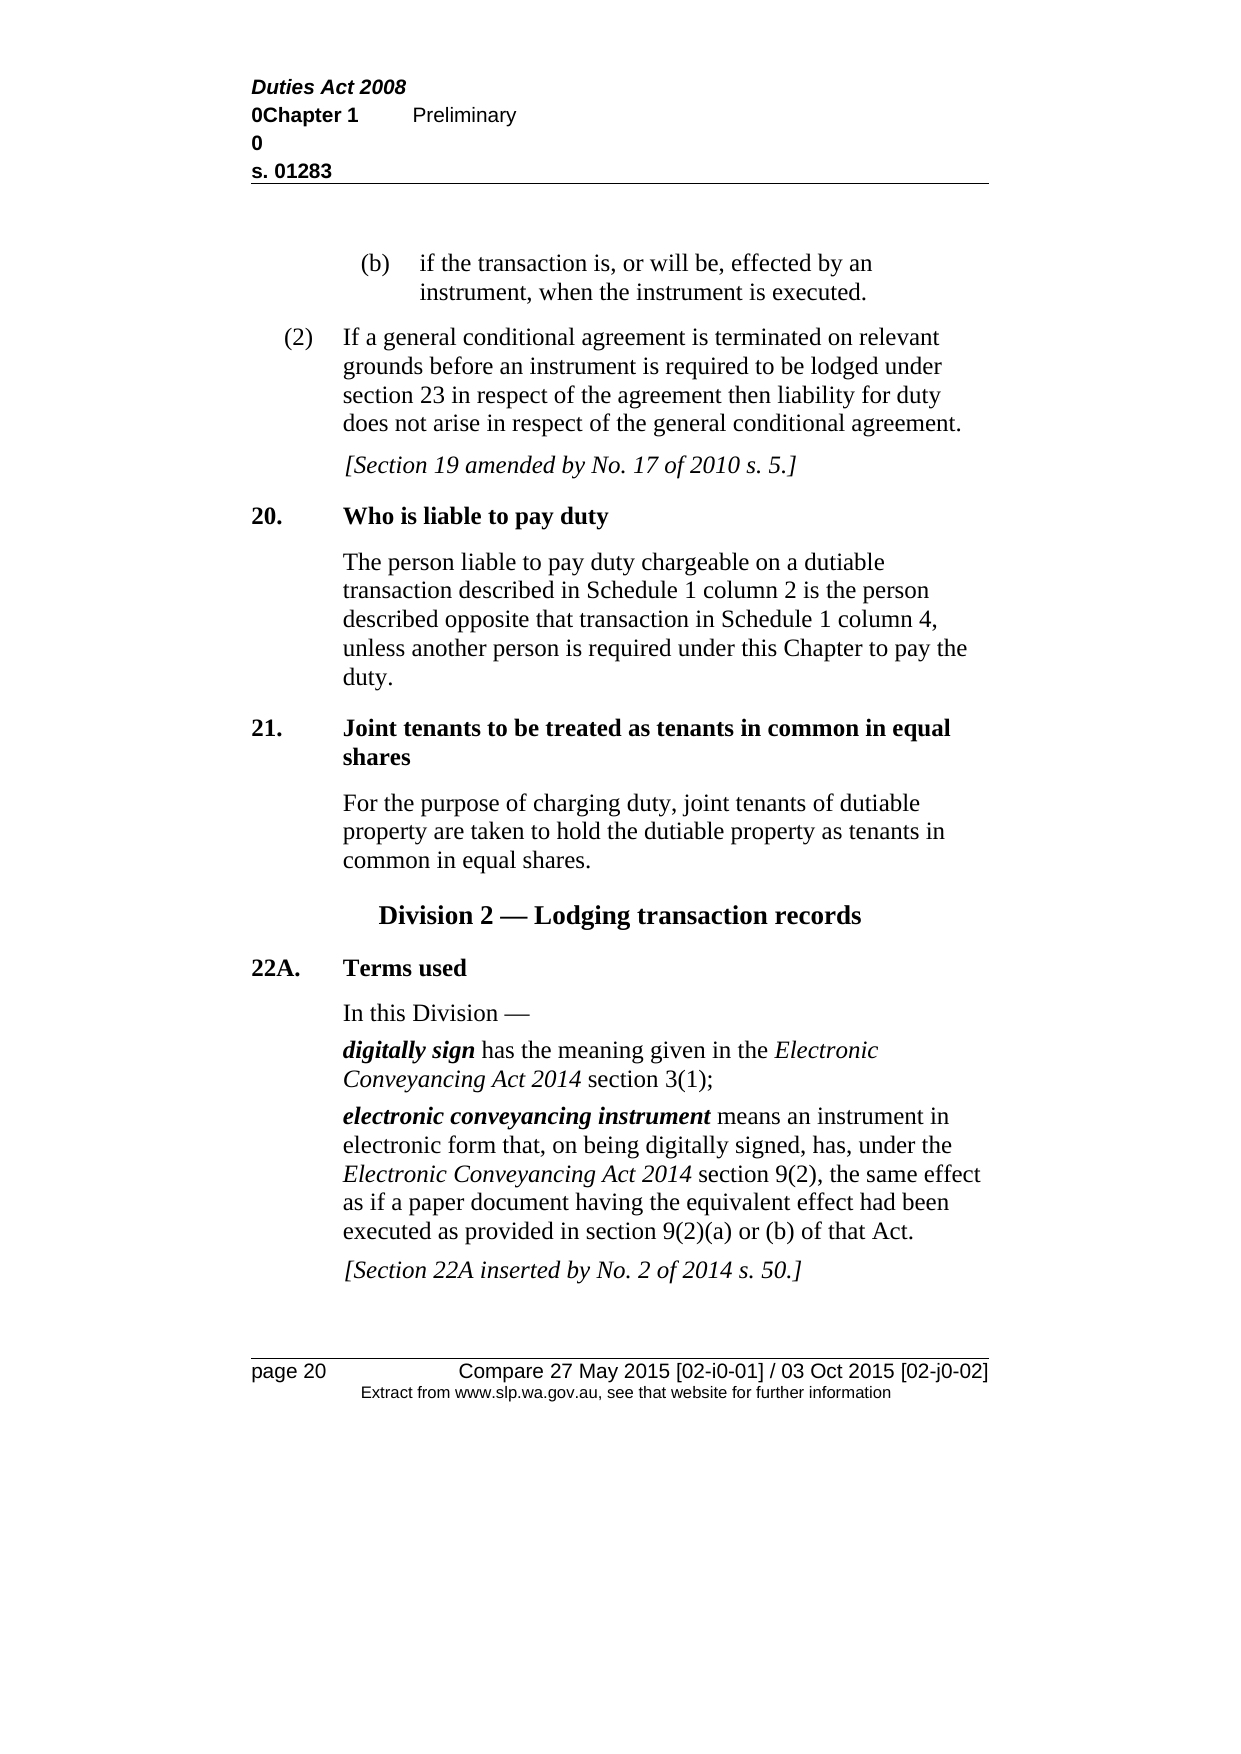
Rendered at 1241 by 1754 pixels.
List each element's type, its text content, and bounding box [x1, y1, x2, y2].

text (b) if the transaction is, or will be, effected by an instrument, when the instrument is executed. [251, 248, 989, 306]
text [Section 19 amended by No. 17 of 2010 s. 5.] [251, 450, 989, 478]
text [Section 22A inserted by No. 2 of 2014 s. 50.] [251, 1255, 989, 1284]
text electronic conveyancing instrument means an instrument in electronic form that, on being digitally signed, has, under the Electronic Conveyancing Act 2014 section 9(2), the same effect as if a paper document having the equivalent effect had been executed as provided in section 9(2)(a) or (b) of that Act. [251, 1101, 989, 1245]
text For the purpose of charging duty, joint tenants of dutiable property are taken to hold the dutiable property as tenants in common in equal shares. [251, 788, 989, 874]
text The person liable to pay duty chargeable on a dutiable transaction described in Schedule 1 column 2 is the person described opposite that transaction in Schedule 1 column 4, unless another person is required under this Chapter to pay the duty. [251, 547, 989, 691]
subtitle Division 2 — Lodging transaction records [251, 899, 989, 930]
text (2) If a general conditional agreement is terminated on relevant grounds before an instrument is required to be lodged under section 23 in respect of the agreement then liability for duty does not arise in respect of the general conditional agreement. [251, 322, 989, 437]
subtitle 22A. Terms used [251, 953, 989, 982]
text In this Division — [251, 998, 989, 1027]
subtitle 20. Who is liable to pay duty [251, 501, 989, 530]
text digitally sign has the meaning given in the Electronic Conveyancing Act 2014 section 3(1); [251, 1035, 989, 1093]
subtitle 21. Joint tenants to be treated as tenants in common in equal shares [251, 713, 989, 771]
